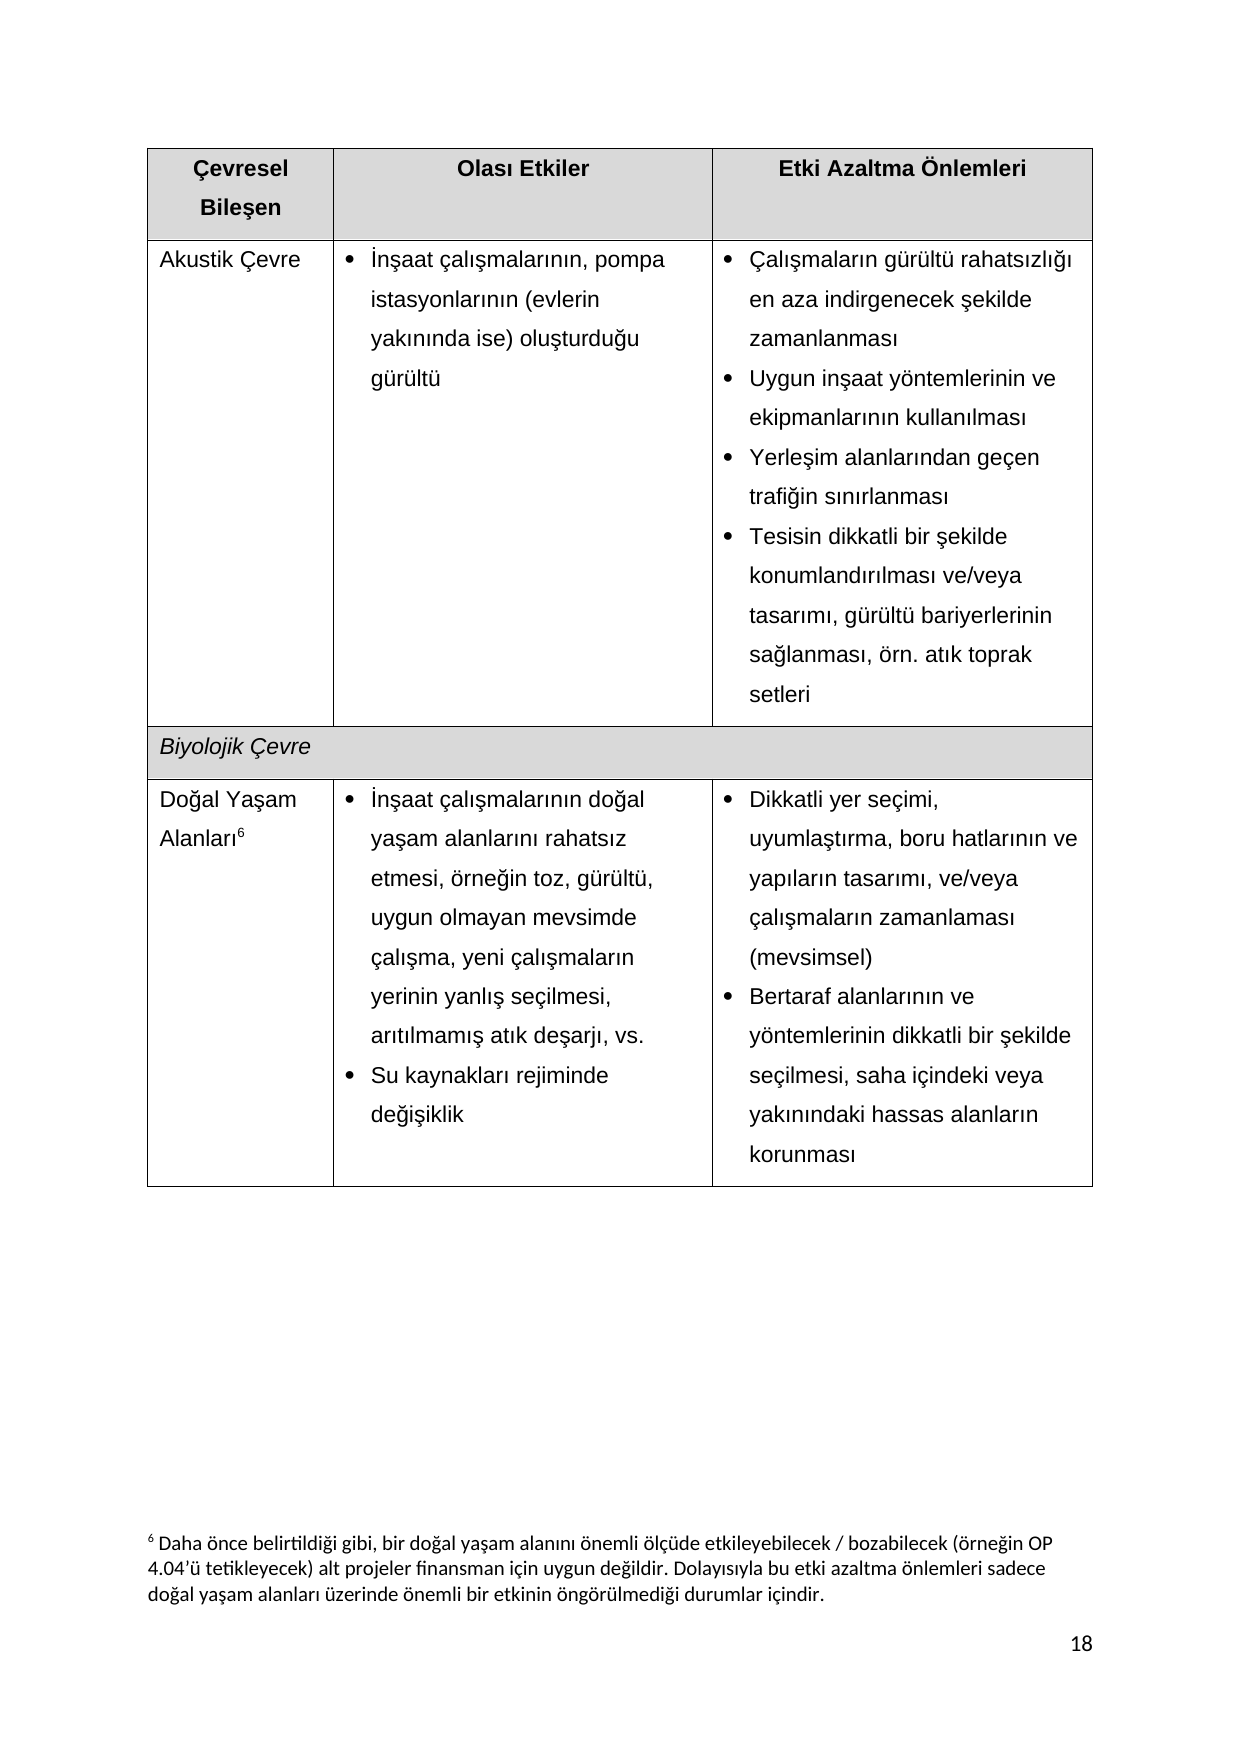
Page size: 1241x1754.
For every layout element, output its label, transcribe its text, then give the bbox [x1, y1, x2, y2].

table_cell İnşaat çalışmalarının, pompa istasyonlarının (evlerin yakınında ise) oluşturduğu gürültü [334, 241, 712, 726]
table_header Olası Etkiler [334, 149, 712, 239]
table_header Etki Azaltma Önlemleri [713, 149, 1092, 239]
table_cell Doğal Yaşam Alanları [148, 780, 333, 1186]
table_cell Dikkatli yer seçimi, uyumlaştırma, boru hatlarının ve yapıların tasarımı, ve/veya çalışmaların zamanlaması (mevsimsel) Bertaraf alanlarının ve yöntemlerinin dikkatli bir şekilde seçilmesi, saha içindeki veya yakınındaki hassas alanların korunması [713, 780, 1092, 1186]
table_header Çevresel Bileşen [148, 149, 333, 239]
table_cell Biyolojik Çevre [148, 727, 1092, 778]
table_cell İnşaat çalışmalarının doğal yaşam alanlarını rahatsız etmesi, örneğin toz, gürültü, uygun olmayan mevsimde çalışma, yeni çalışmaların yerinin yanlış seçilmesi, arıtılmamış atık deşarjı, vs. Su kaynakları rejiminde değişiklik [334, 780, 712, 1186]
table_cell Çalışmaların gürültü rahatsızlığı en aza indirgenecek şekilde zamanlanması Uygun inşaat yöntemlerinin ve ekipmanlarının kullanılması Yerleşim alanlarından geçen trafiğin sınırlanması Tesisin dikkatli bir şekilde konumlandırılması ve/veya tasarımı, gürültü bariyerlerinin sağlanması, örn. atık toprak setleri [713, 241, 1092, 726]
table_cell Akustik Çevre [148, 241, 333, 726]
